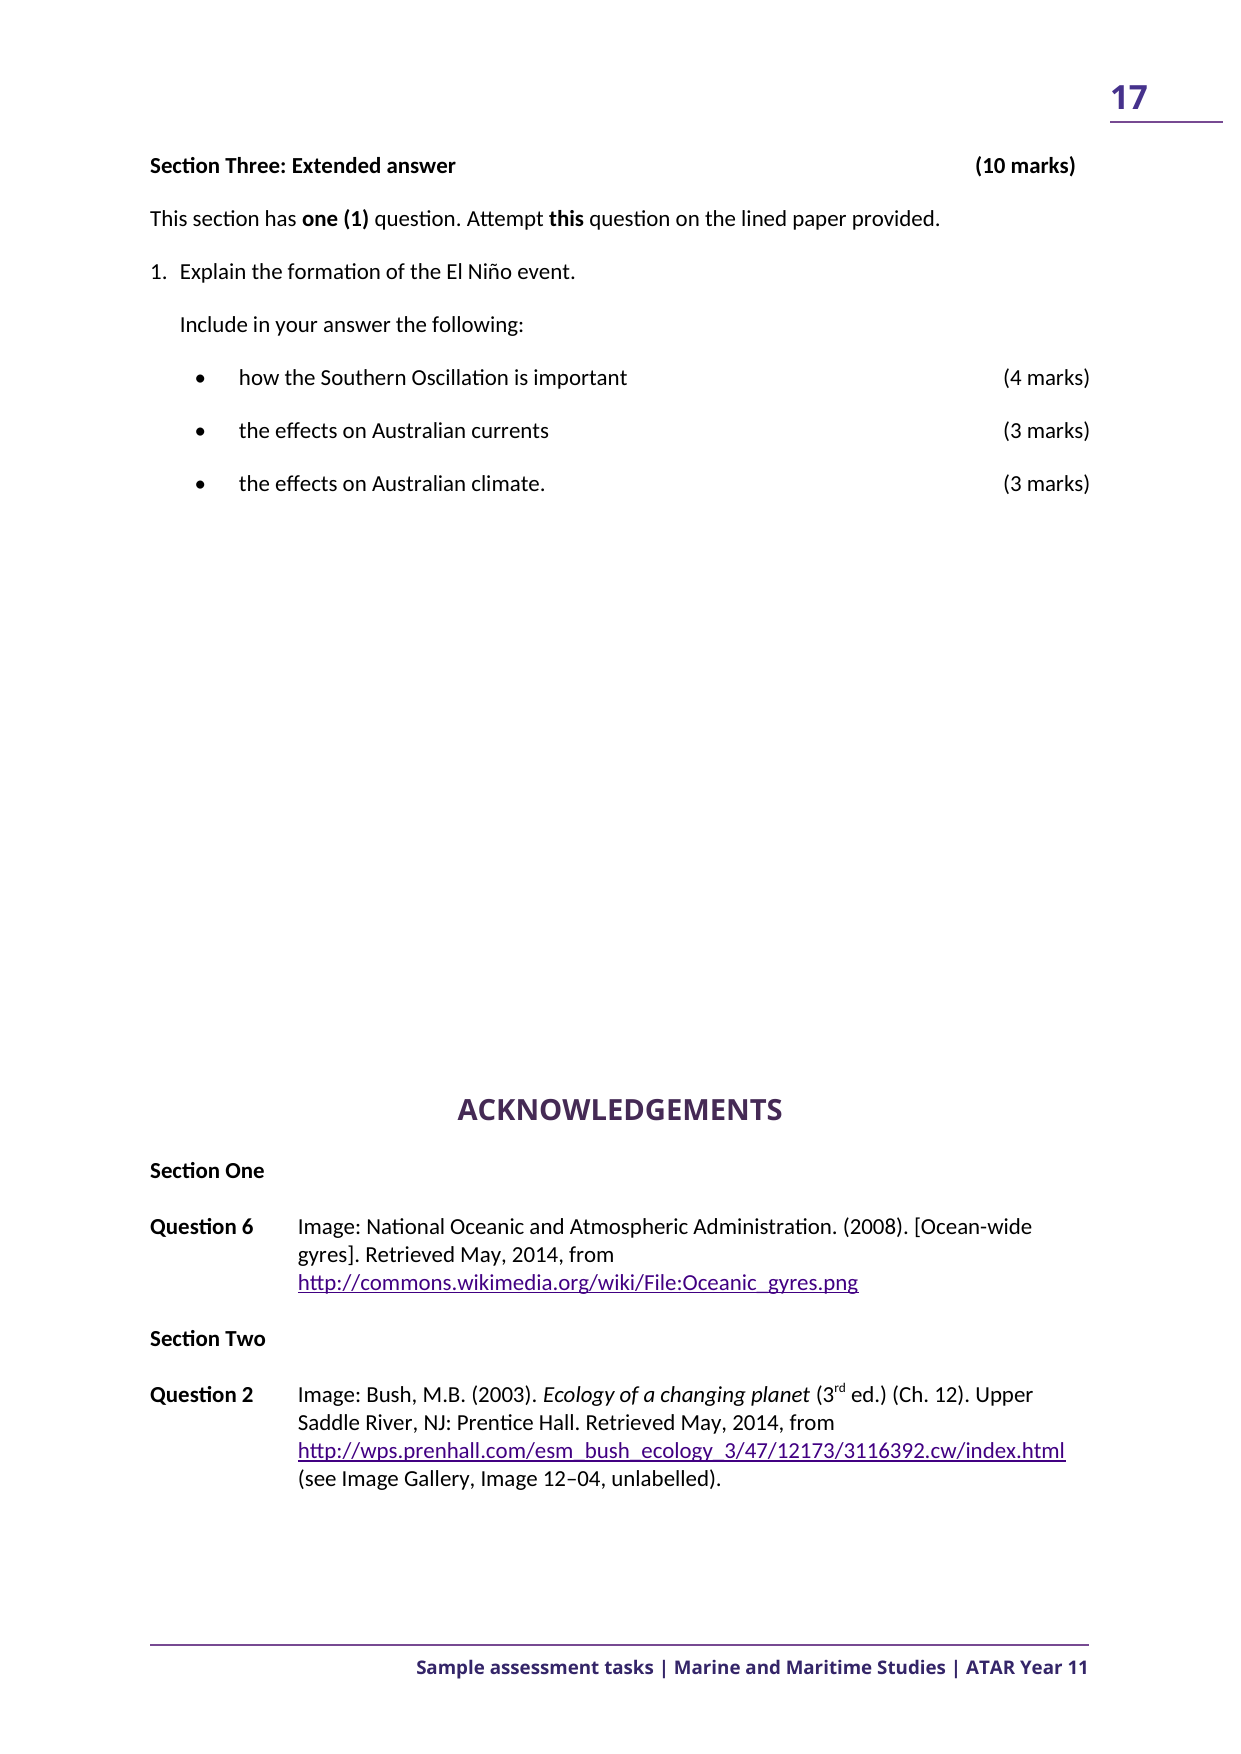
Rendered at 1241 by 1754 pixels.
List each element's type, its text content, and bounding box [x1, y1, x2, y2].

text Section Three: Extended answer (10 marks) [150, 151, 1090, 179]
text • the effects on Australian currents (3 marks) [194, 416, 1090, 444]
text Question 2 Image: Bush, M.B. (2003). Ecology of a changing planet (3rd ed.) (Ch. 12). Upper Saddle River, NJ: Prentice Hall. Retrieved May, 2014, from http://wps.prenhall.com/esm_bush_ecology_3/47/12173/3116392.cw/index.html (see Image Gallery, Image 12–04, unlabelled). [150, 1380, 1090, 1492]
text • the effects on Australian climate. (3 marks) [194, 469, 1090, 497]
text 1. Explain the formation of the El Niño event. [150, 257, 1090, 285]
text Section Two [150, 1324, 1090, 1352]
text Include in your answer the following: [150, 310, 1090, 338]
text This section has one (1) question. Attempt this question on the lined paper provided. [150, 204, 1090, 232]
text ACKNOWLEDGEMENTS [150, 1089, 1090, 1129]
text • how the Southern Oscillation is important (4 marks) [194, 363, 1090, 391]
text Section One [150, 1156, 1090, 1184]
text Question 6 Image: National Oceanic and Atmospheric Administration. (2008). [Ocean-wide gyres]. Retrieved May, 2014, from http://commons.wikimedia.org/wiki/File:Oceanic_gyres.png [150, 1212, 1090, 1296]
